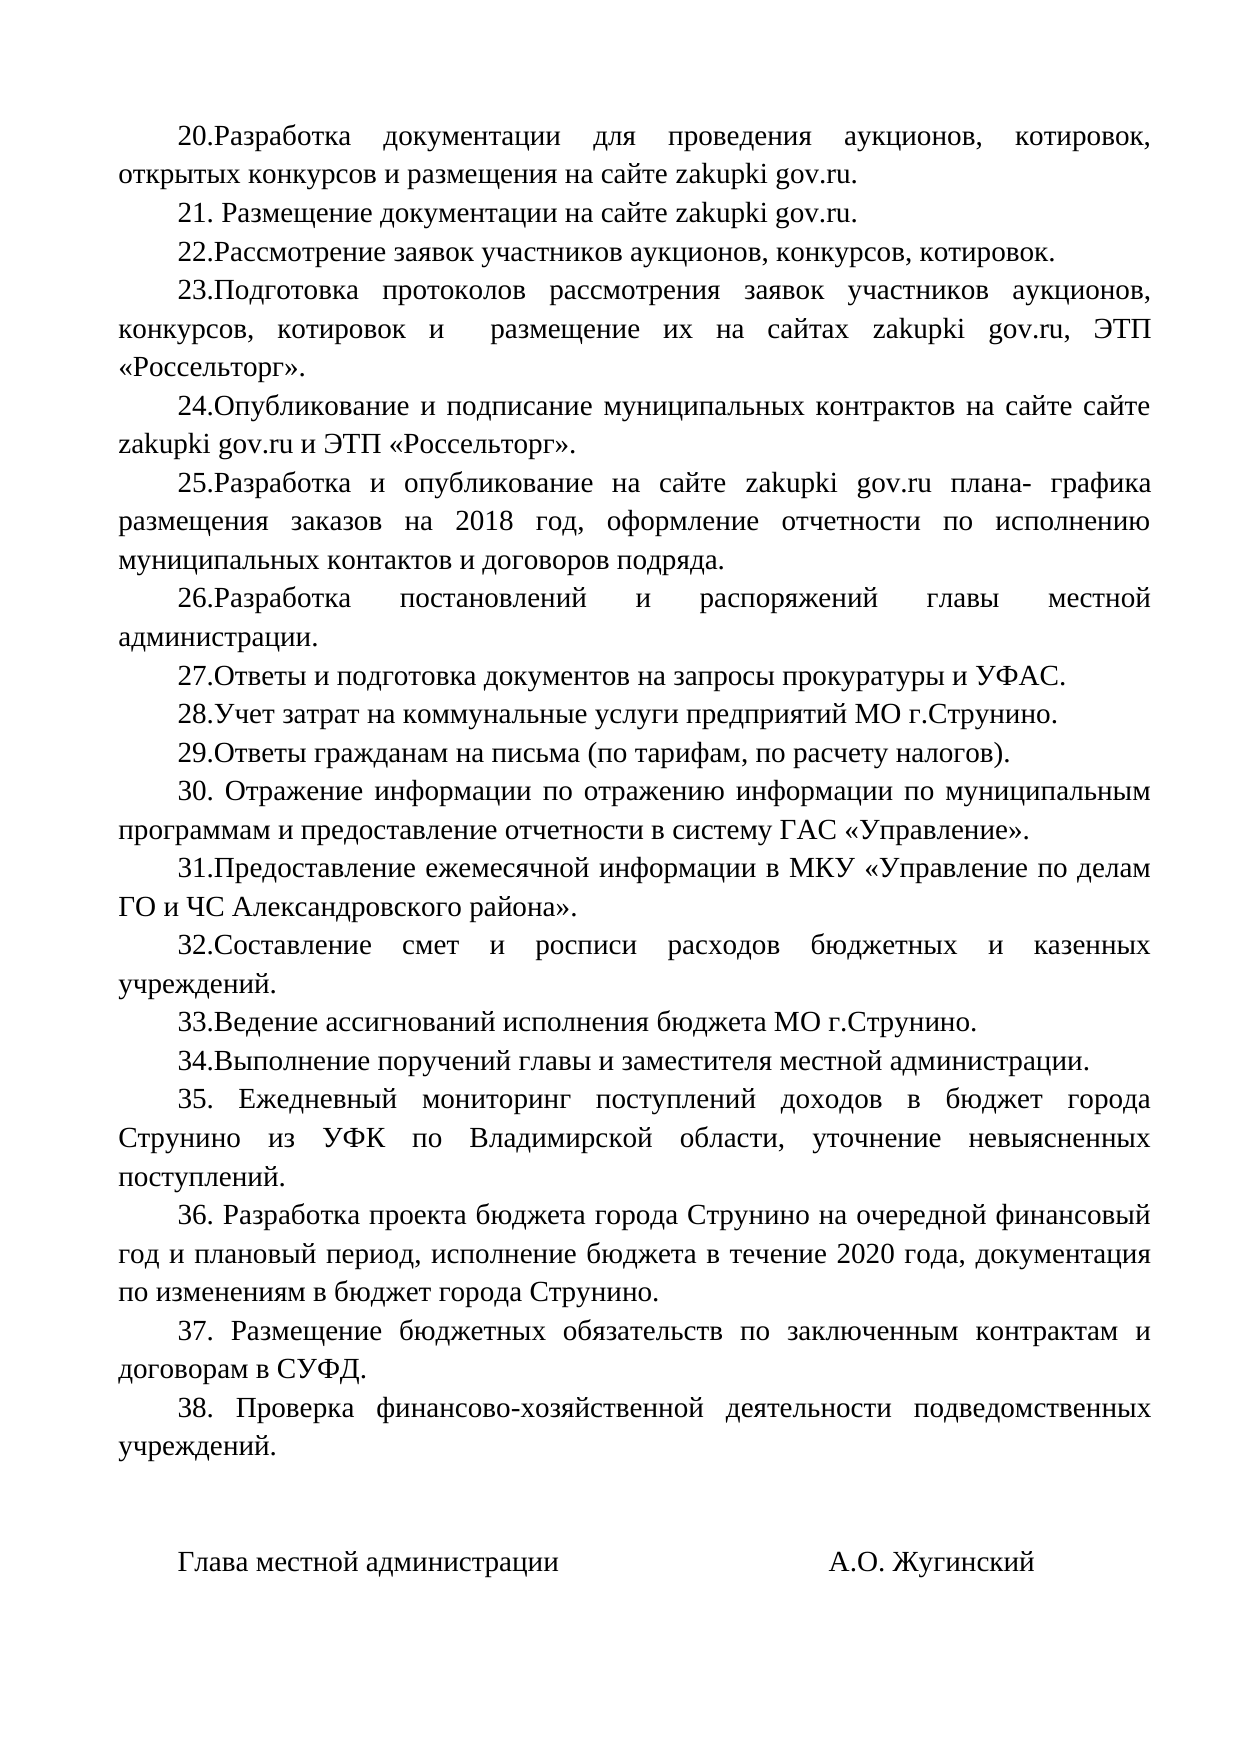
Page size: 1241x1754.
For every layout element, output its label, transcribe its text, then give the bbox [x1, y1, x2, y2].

text 26.Разработка постановлений и распоряжений главы местной администрации. [118, 581, 1152, 653]
text 34.Выполнение поручений главы и заместителя местной администрации. [118, 1043, 1152, 1077]
text 25.Разработка и опубликование на сайте zakupki gov.ru плана- графика размещения заказов на 2018 год, оформление отчетности по исполнению муниципальных контактов и договоров подряда. [118, 465, 1152, 576]
text 33.Ведение ассигнований исполнения бюджета МО г.Струнино. [118, 1004, 1152, 1038]
text 24.Опубликование и подписание муниципальных контрактов на сайте сайте zakupki gov.ru и ЭТП «Россельторг». [118, 388, 1152, 460]
text 23.Подготовка протоколов рассмотрения заявок участников аукционов, конкурсов, котировок и размещение их на сайтах zakupki gov.ru, ЭТП «Россельторг». [118, 272, 1152, 383]
text 22.Рассмотрение заявок участников аукционов, конкурсов, котировок. [118, 234, 1152, 267]
text 36. Разработка проекта бюджета города Струнино на очередной финансовый год и плановый период, исполнение бюджета в течение 2020 года, документация по изменениям в бюджет города Струнино. [118, 1197, 1152, 1308]
text 30. Отражение информации по отражению информации по муниципальным программам и предоставление отчетности в систему ГАС «Управление». [118, 773, 1152, 845]
text Глава местной администрации А.О. Жугинский [118, 1544, 1152, 1578]
text 32.Составление смет и росписи расходов бюджетных и казенных учреждений. [118, 927, 1152, 999]
text 38. Проверка финансово-хозяйственной деятельности подведомственных учреждений. [118, 1390, 1152, 1462]
text 29.Ответы гражданам на письма (по тарифам, по расчету налогов). [118, 735, 1152, 768]
text 28.Учет затрат на коммунальные услуги предприятий МО г.Струнино. [118, 696, 1152, 730]
text 27.Ответы и подготовка документов на запросы прокуратуры и УФАС. [118, 658, 1152, 691]
text 37. Размещение бюджетных обязательств по заключенным контрактам и договорам в СУФД. [118, 1313, 1152, 1385]
text 21. Размещение документации на сайте zakupki gov.ru. [118, 195, 1152, 229]
text 31.Предоставление ежемесячной информации в МКУ «Управление по делам ГО и ЧС Александровского района». [118, 850, 1152, 922]
text 20.Разработка документации для проведения аукционов, котировок, открытых конкурсов и размещения на сайте zakupki gov.ru. [118, 118, 1152, 190]
text 35. Ежедневный мониторинг поступлений доходов в бюджет города Струнино из УФК по Владимирской области, уточнение невыясненных поступлений. [118, 1082, 1152, 1192]
